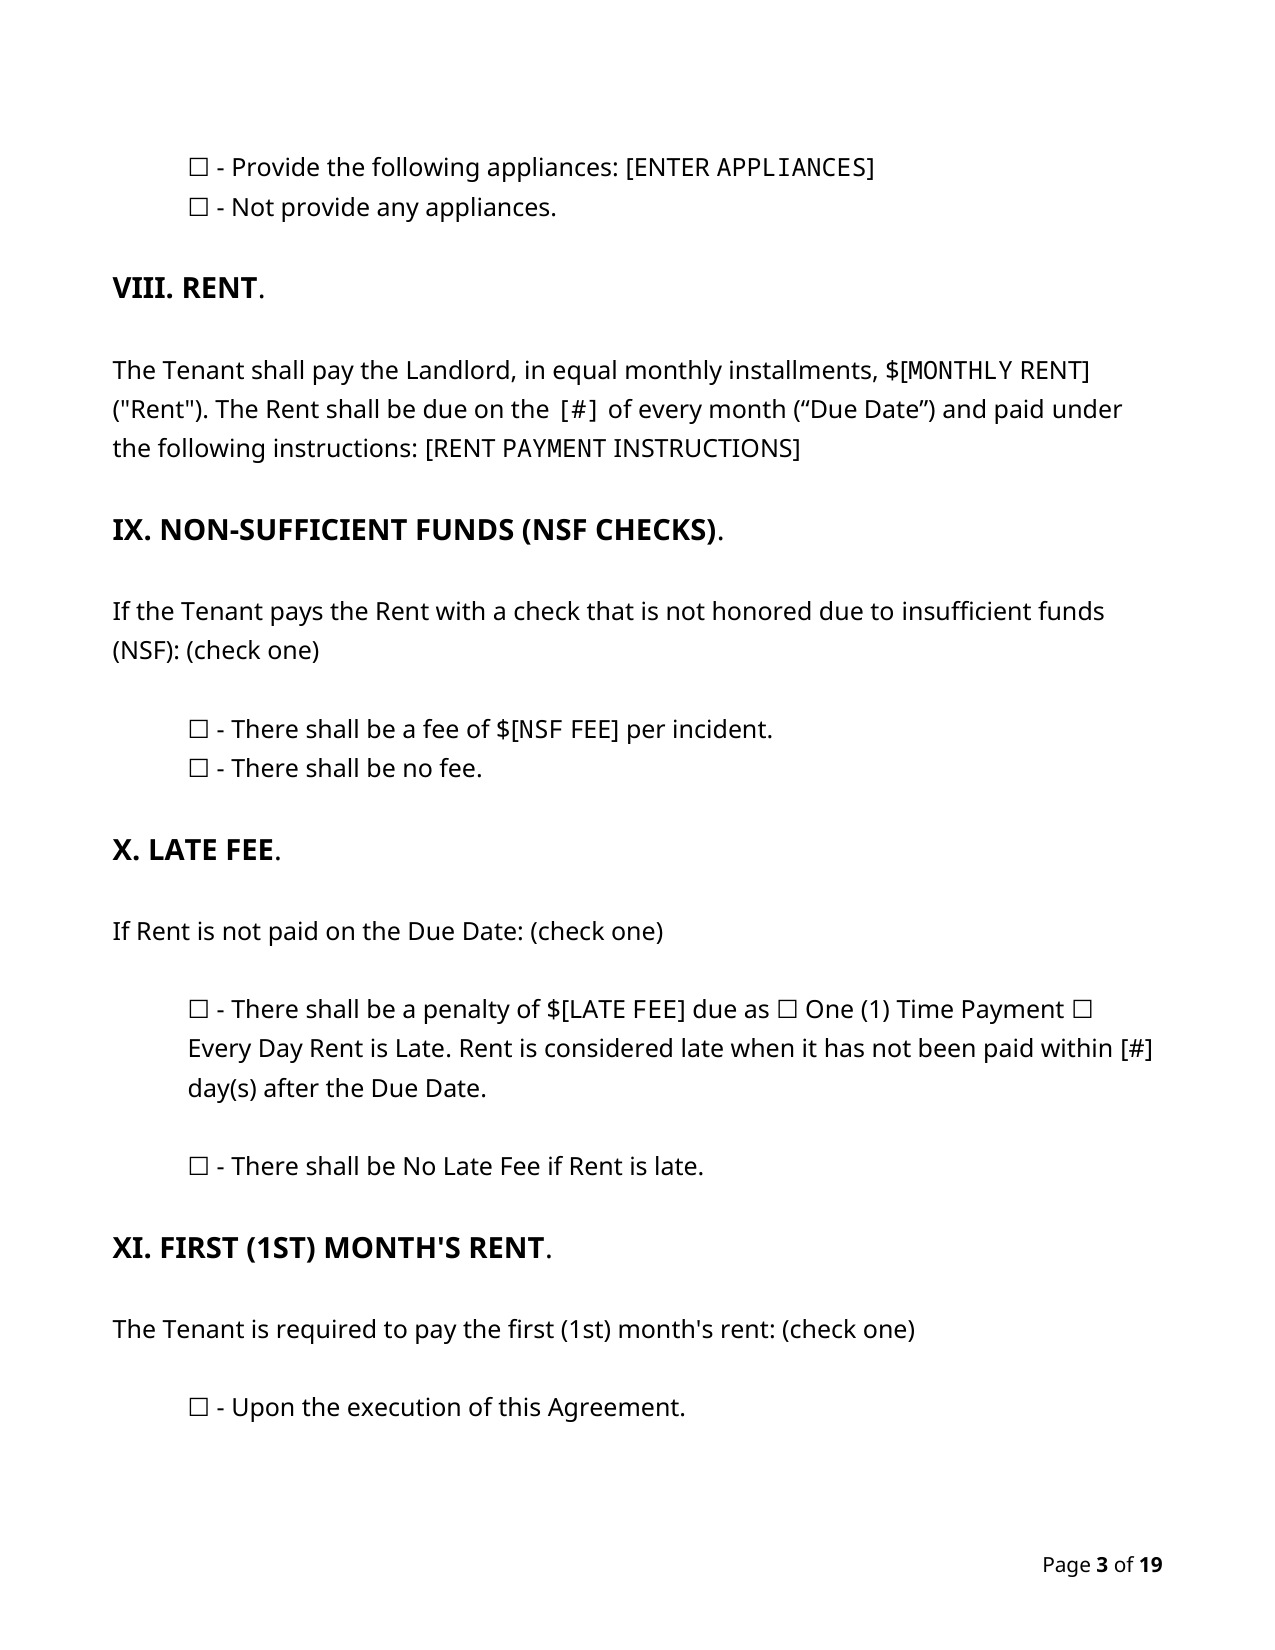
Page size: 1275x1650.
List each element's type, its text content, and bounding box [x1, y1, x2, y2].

text - Provide the following appliances: [ENTER APPLIANCES] [187, 150, 1162, 184]
text - There shall be no fee. [187, 750, 1162, 784]
text The Tenant is required to pay the first (1st) month's rent: (check one) [112, 1312, 1162, 1346]
text The Tenant shall pay the Landlord, in equal monthly installments, $[MONTHLY RENT] ("Rent"). The Rent shall be due on the [#] of every month (“Due Date”) and paid under the following instructions: [RENT PAYMENT INSTRUCTIONS] [112, 352, 1162, 465]
text - There shall be a fee of $[NSF FEE] per incident. [187, 711, 1162, 745]
text X. LATE FEE. [112, 829, 1162, 868]
text IX. NON-SUFFICIENT FUNDS (NSF CHECKS). [112, 509, 1162, 549]
text - There shall be No Late Fee if Rent is late. [187, 1148, 1162, 1183]
text VIII. RENT. [112, 267, 1162, 307]
text XI. FIRST (1ST) MONTH'S RENT. [112, 1227, 1162, 1267]
text If the Tenant pays the Rent with a check that is not honored due to insufficient funds (NSF): (check one) [112, 594, 1162, 667]
text - Upon the execution of this Agreement. [187, 1390, 1162, 1424]
text If Rent is not paid on the Due Date: (check one) [112, 913, 1162, 948]
text - Not provide any appliances. [187, 189, 1162, 223]
text - There shall be a penalty of $[LATE FEE] due as One (1) Time Payment Every Day Rent is Late. Rent is considered late when it has not been paid within [#] day(s) after the Due Date. [187, 992, 1162, 1104]
